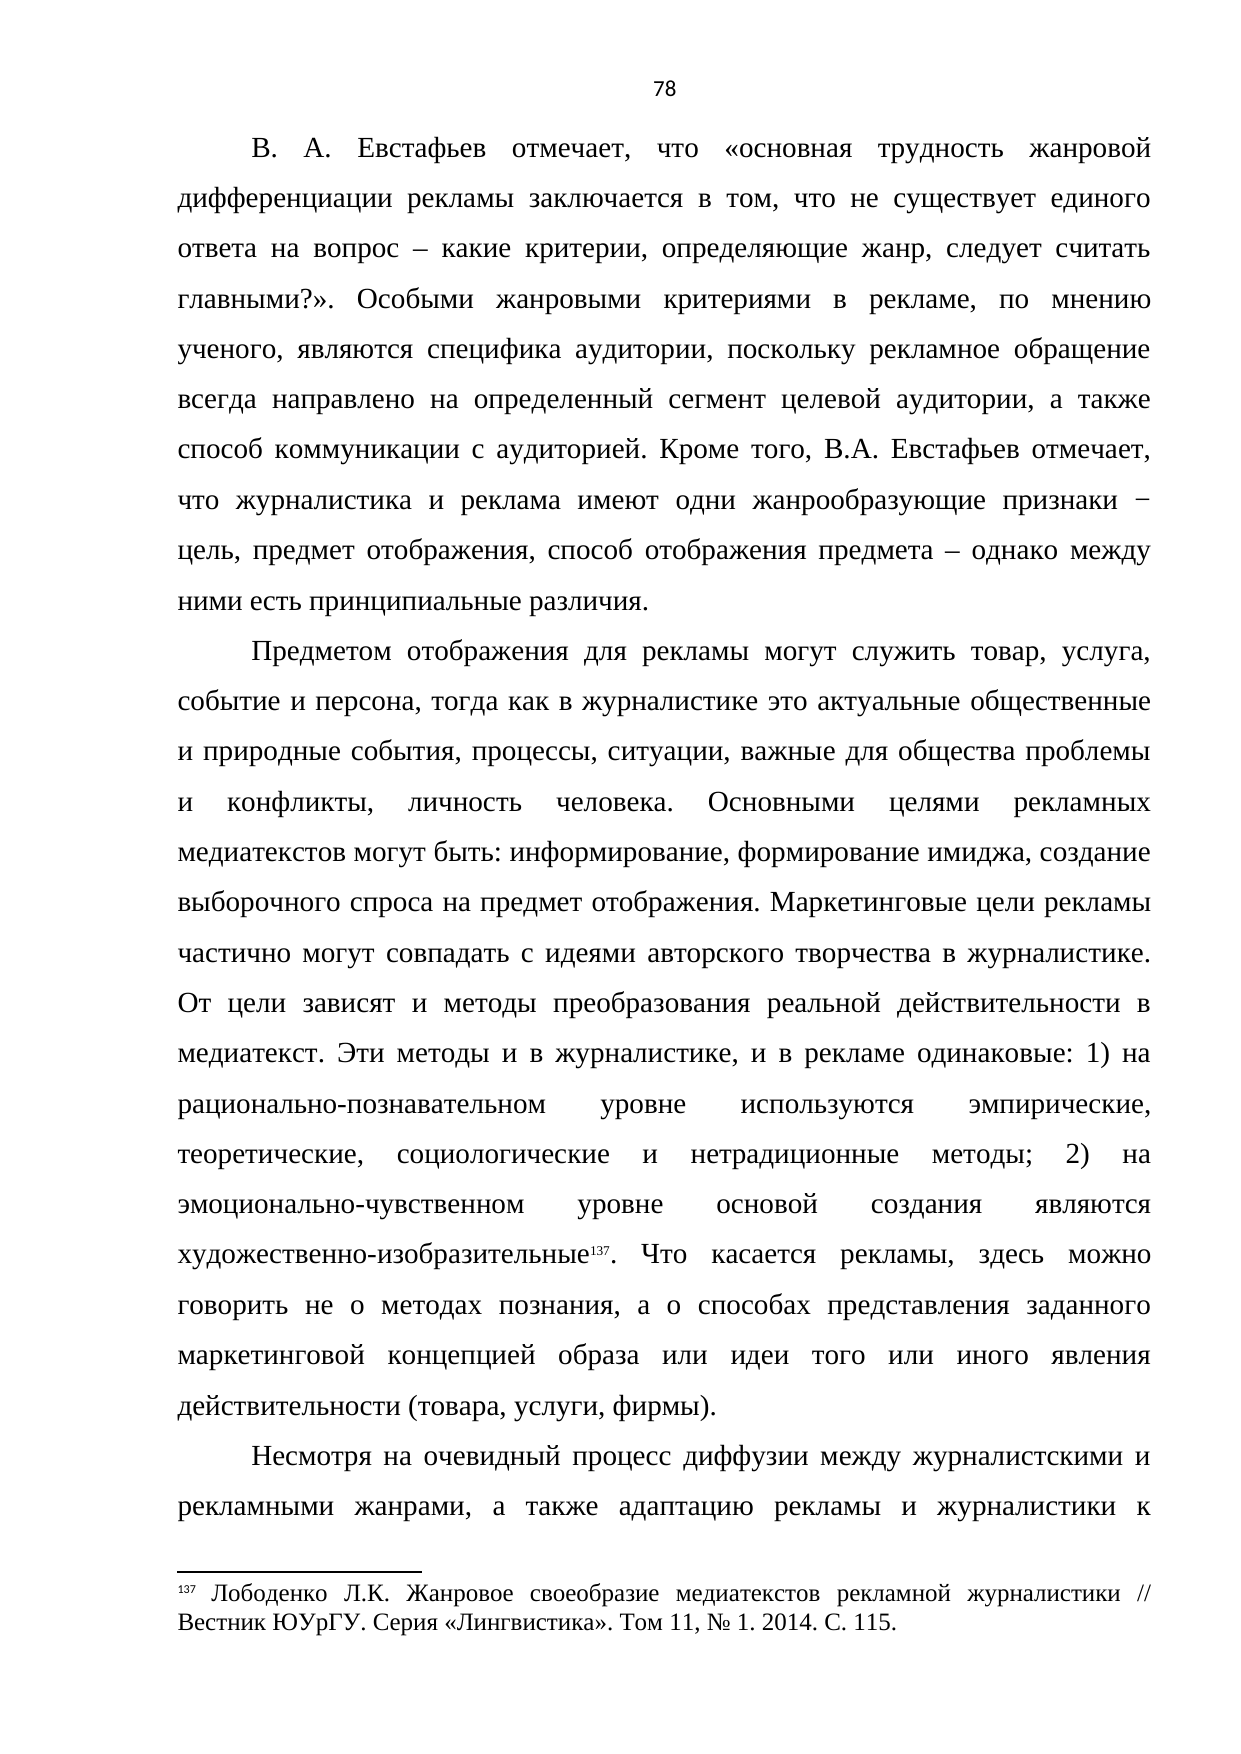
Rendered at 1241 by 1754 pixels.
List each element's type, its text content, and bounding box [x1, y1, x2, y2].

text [177, 1438, 1152, 1522]
text В. А. Евстафьев отмечает, что «основная трудность жанровой дифференциации рекламы заключается в том, что не существует единого ответа на вопрос – какие критерии, определяющие жанр, следует считать главными?». Особыми жанровыми критериями в рекламе, по мнению ученого, являются специфика аудитории, поскольку рекламное обращение всегда направлено на определенный сегмент целевой аудитории, а также способ коммуникации с аудиторией. Кроме того, В.А. Евстафьев отмечает, что журналистика и реклама имеют одни жанрообразующие признаки − цель, предмет отображения, способ отображения предмета – однако между ними есть принципиальные различия. [177, 130, 1152, 616]
text Предметом отображения для рекламы могут служить товар, услуга, событие и персона, тогда как в журналистике это актуальные общественные и природные события, процессы, ситуации, важные для общества проблемы и конфликты, личность человека. Основными целями рекламных медиатекстов могут быть: информирование, формирование имиджа, создание выборочного спроса на предмет отображения. Маркетинговые цели рекламы частично могут совпадать с идеями авторского творчества в журналистике. От цели зависят и методы преобразования реальной действительности в медиатекст. Эти методы и в журналистике, и в рекламе одинаковые: 1) на рационально-познавательном уровне используются эмпирические, теоретические, социологические и нетрадиционные методы; 2) на эмоционально-чувственном уровне основой создания являются художественно-изобразительные. Что касается рекламы, здесь можно говорить не о методах познания, а о способах представления заданного маркетинговой концепцией образа или идеи того или иного явления действительности (товара, услуги, фирмы). [177, 633, 1152, 1421]
